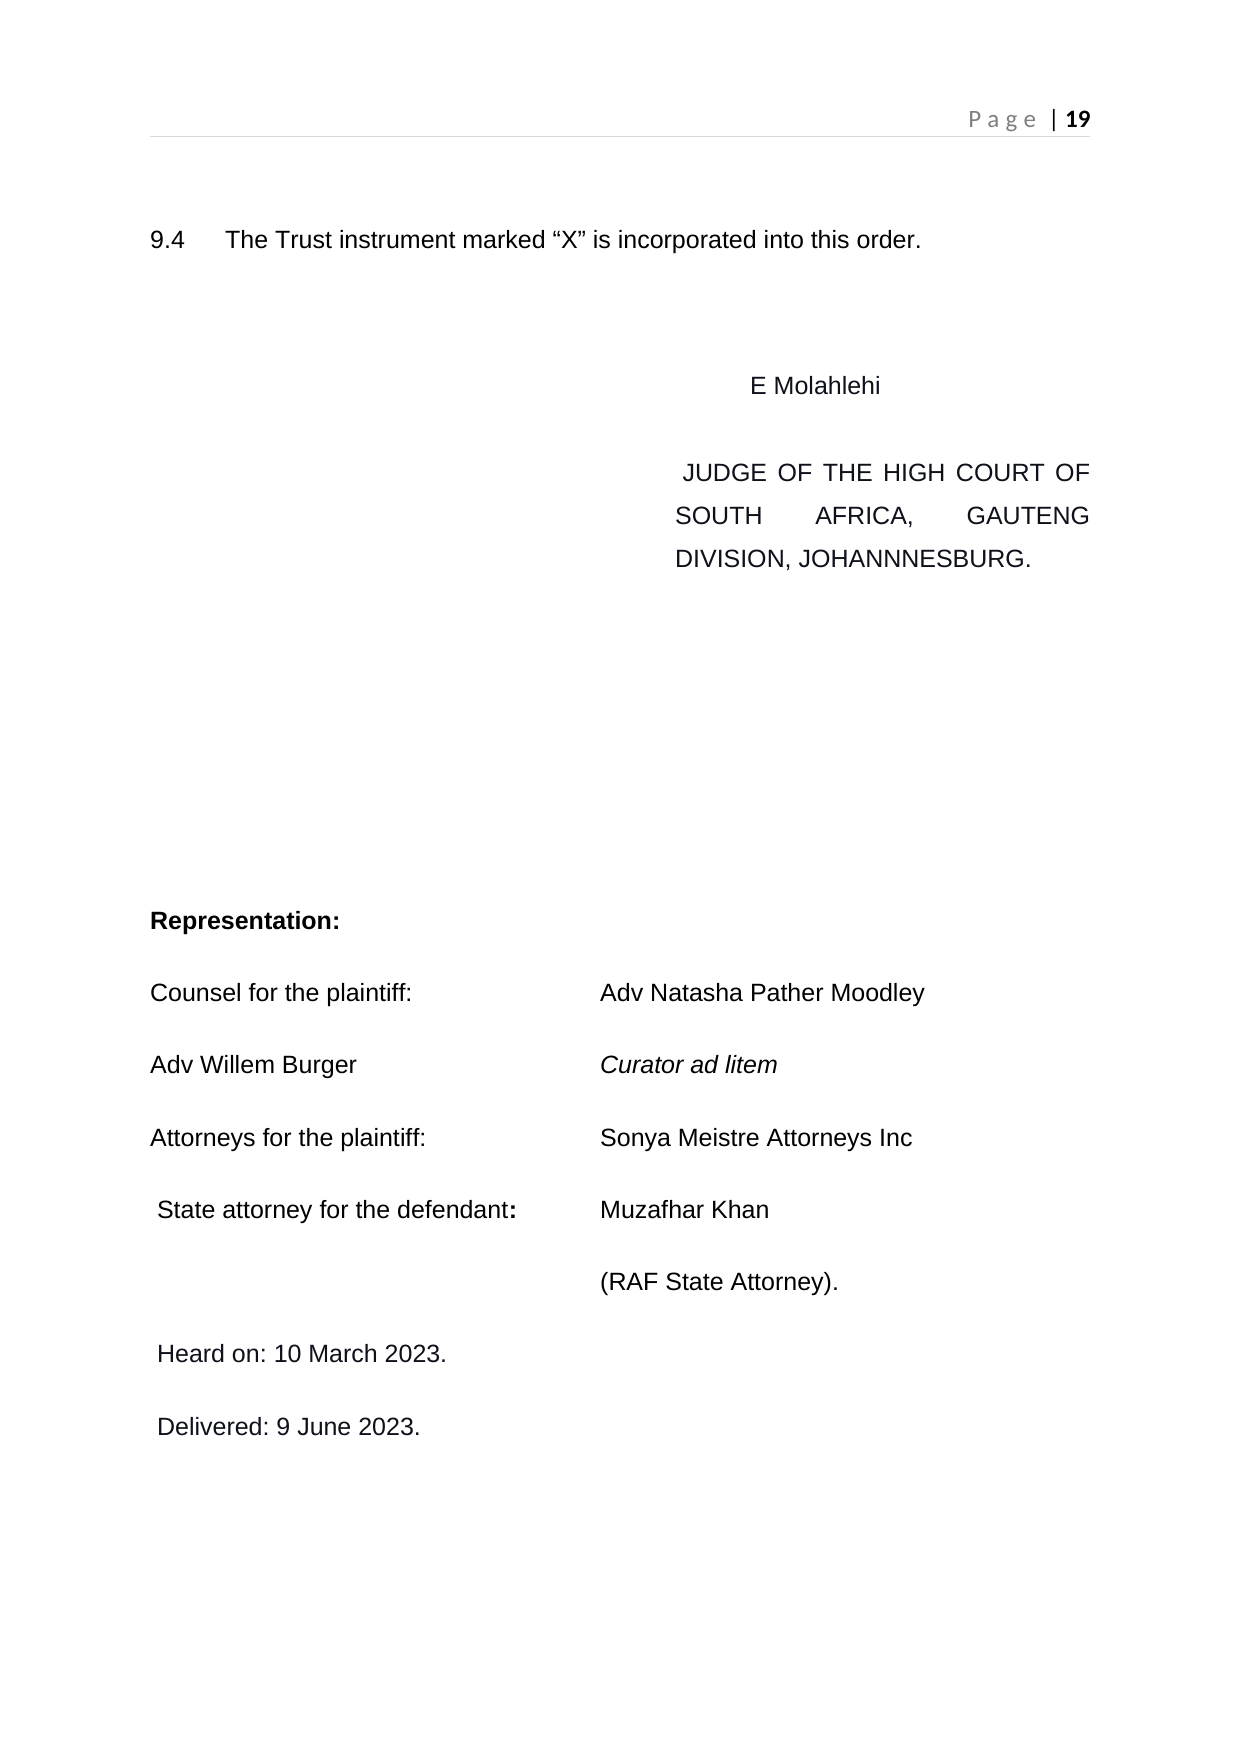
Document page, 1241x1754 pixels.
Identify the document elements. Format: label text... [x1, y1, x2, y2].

text Counsel for the plaintiff: Adv Natasha Pather Moodley [150, 978, 1090, 1007]
text State attorney for the defendant: Muzafhar Khan [150, 1195, 1090, 1224]
text Delivered: 9 June 2023. [150, 1412, 1090, 1441]
text Adv Willem Burger Curator ad litem [150, 1050, 1090, 1079]
text (RAF State Attorney). [150, 1267, 1090, 1296]
text Heard on: 10 March 2023. [150, 1339, 1090, 1368]
text JUDGE OF THE HIGH COURT OF SOUTH AFRICA, GAUTENG DIVISION, JOHANNNESBURG. [675, 458, 1090, 573]
text Attorneys for the plaintiff: Sonya Meistre Attorneys Inc [150, 1123, 1090, 1151]
text Representation: [150, 906, 1090, 934]
text 9.4 The Trust instrument marked “X” is incorporated into this order. [150, 225, 1090, 254]
text E Molahlehi [150, 312, 1090, 400]
